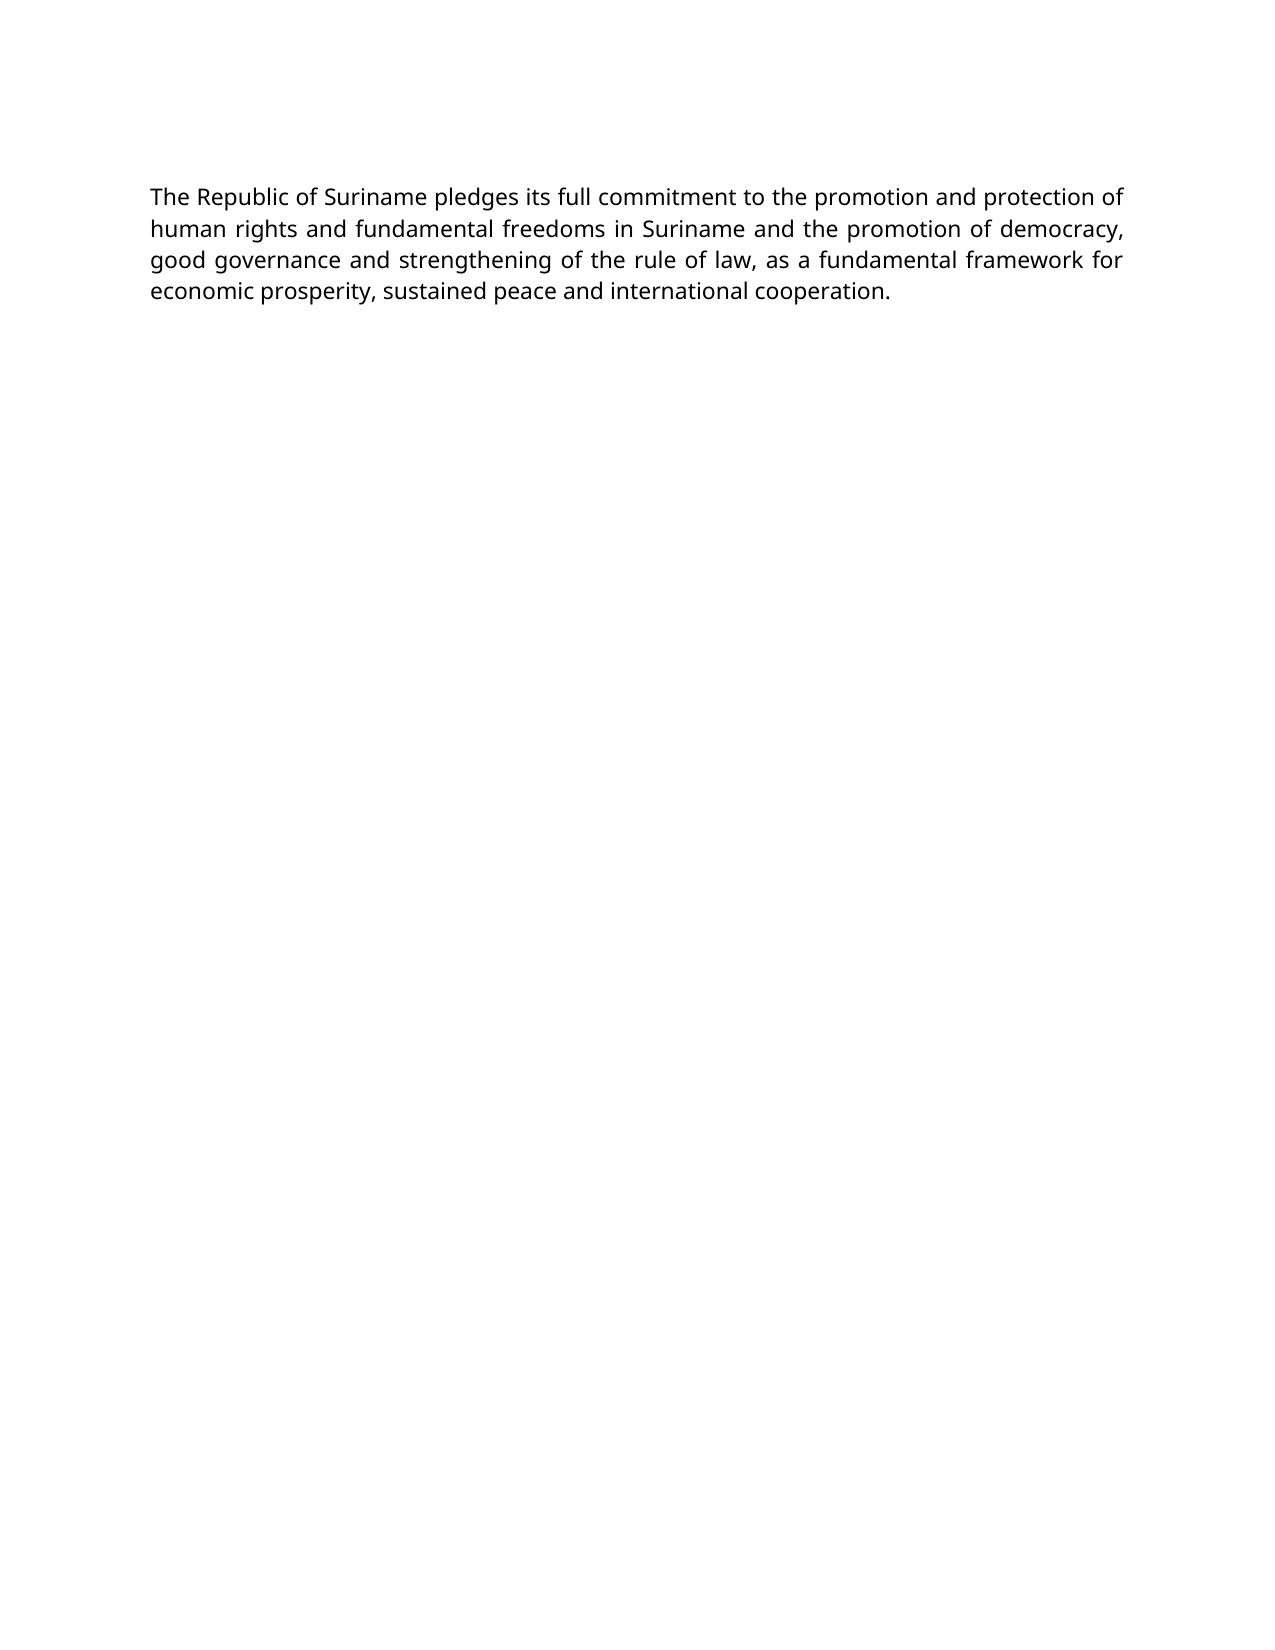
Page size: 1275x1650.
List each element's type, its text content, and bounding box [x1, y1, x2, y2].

list The Republic of Suriname pledges its full commitment to the promotion and protection of human rights and fundamental freedoms in Suriname and the promotion of democracy, good governance and strengthening of the rule of law, as a fundamental framework for economic prosperity, sustained peace and international cooperation. [150, 181, 1125, 306]
